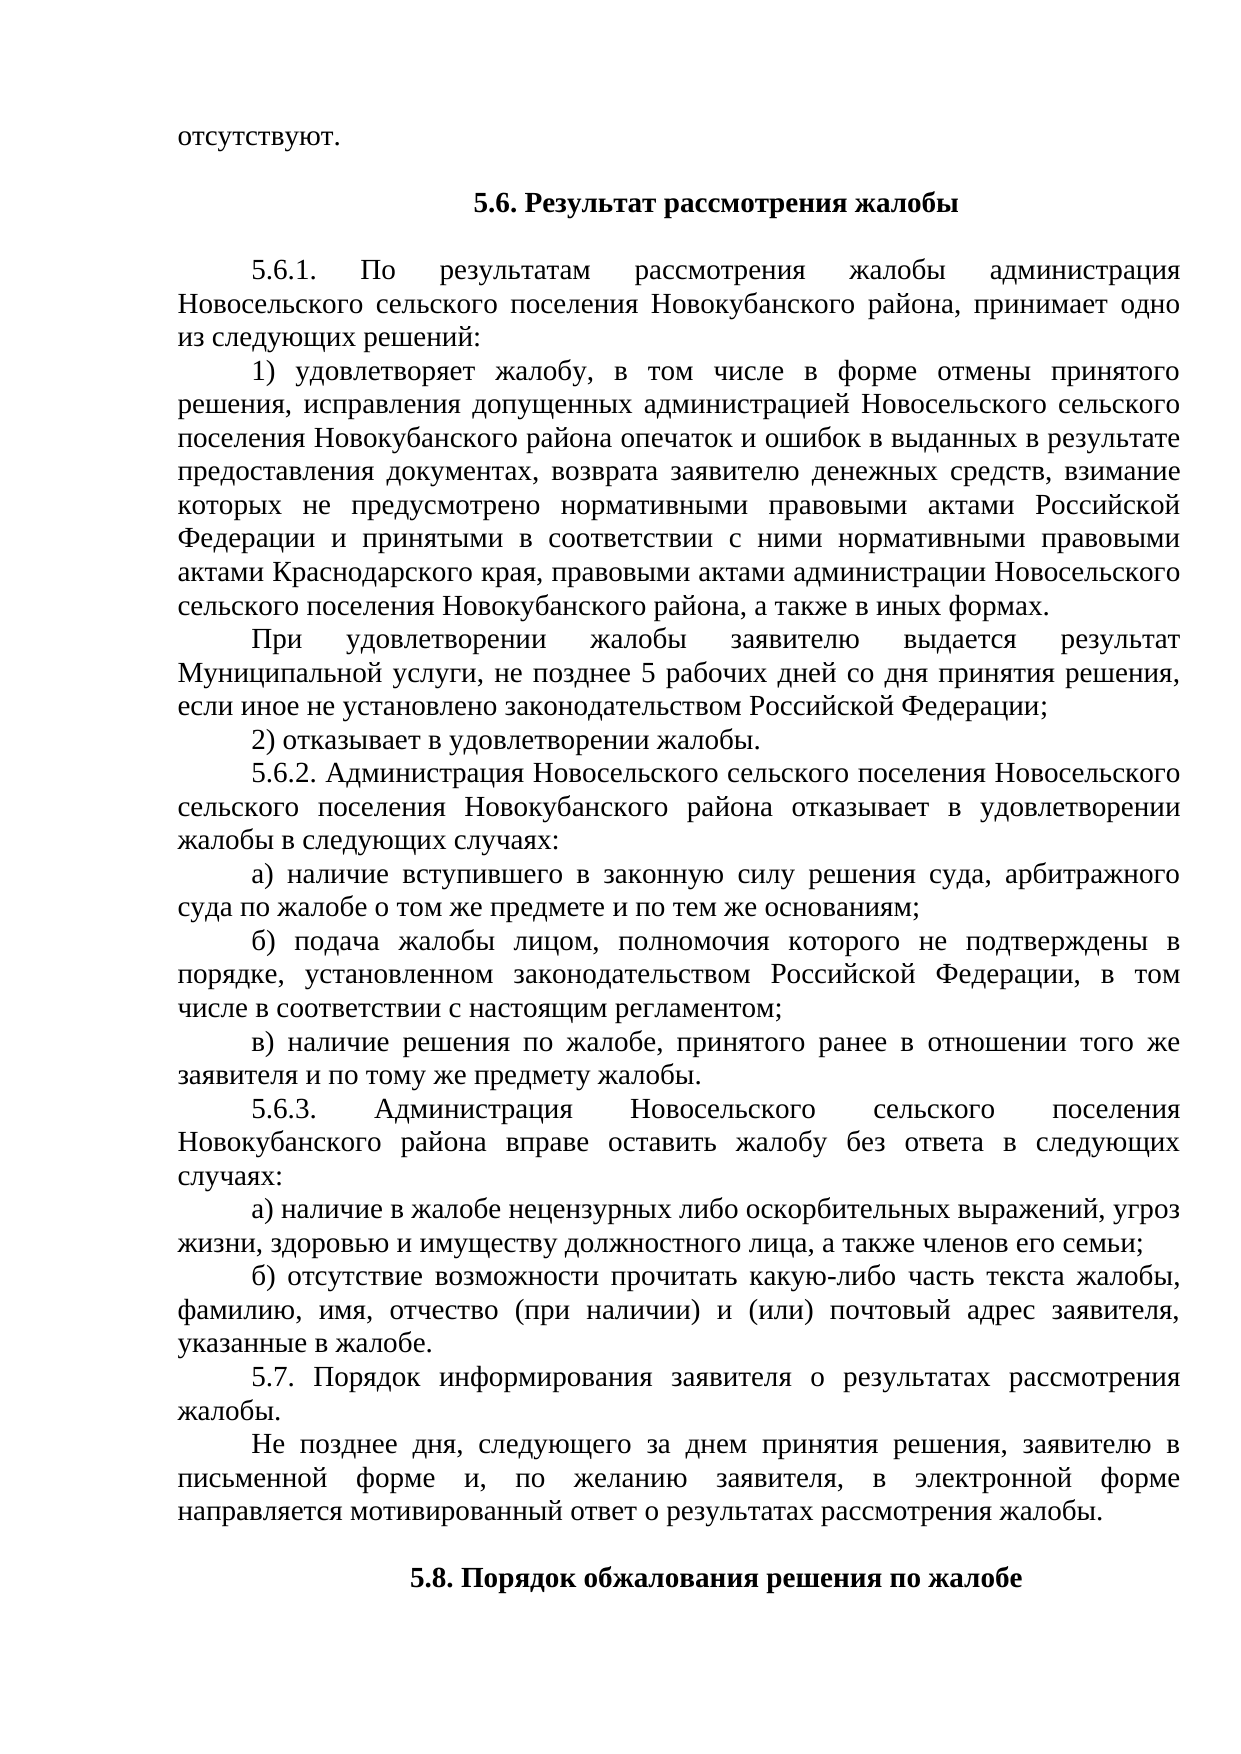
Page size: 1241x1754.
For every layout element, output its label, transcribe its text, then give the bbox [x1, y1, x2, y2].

text а) наличие в жалобе нецензурных либо оскорбительных выражений, угроз жизни, здоровью и имуществу должностного лица, а также членов его семьи; [177, 1191, 1181, 1258]
text а) наличие вступившего в законную силу решения суда, арбитражного суда по жалобе о том же предмете и по тем же основаниям; [177, 856, 1181, 923]
text б) подача жалобы лицом, полномочия которого не подтверждены в порядке, установленном законодательством Российской Федерации, в том числе в соответствии с настоящим регламентом; [177, 923, 1181, 1024]
text 5.6.3. Администрация Новосельского сельского поселения Новокубанского района вправе оставить жалобу без ответа в следующих случаях: [177, 1091, 1181, 1191]
text б) отсутствие возможности прочитать какую-либо часть текста жалобы, фамилию, имя, отчество (при наличии) и (или) почтовый адрес заявителя, указанные в жалобе. [177, 1258, 1181, 1359]
text 1) удовлетворяет жалобу, в том числе в форме отмены принятого решения, исправления допущенных администрацией Новосельского сельского поселения Новокубанского района опечаток и ошибок в выданных в результате предоставления документах, возврата заявителю денежных средств, взимание которых не предусмотрено нормативными правовыми актами Российской Федерации и принятыми в соответствии с ними нормативными правовыми актами Краснодарского края, правовыми актами администрации Новосельского сельского поселения Новокубанского района, а также в иных формах. [177, 353, 1181, 621]
text 2) отказывает в удовлетворении жалобы. [177, 722, 1181, 755]
text При удовлетворении жалобы заявителю выдается результат Муниципальной услуги, не позднее 5 рабочих дней со дня принятия решения, если иное не установлено законодательством Российской Федерации; [177, 621, 1181, 722]
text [177, 118, 1181, 152]
text 5.7. Порядок информирования заявителя о результатах рассмотрения жалобы. [177, 1359, 1181, 1426]
text 5.6.2. Администрация Новосельского сельского поселения Новосельского сельского поселения Новокубанского района отказывает в удовлетворении жалобы в следующих случаях: [177, 755, 1181, 856]
text 5.6. Результат рассмотрения жалобы [177, 185, 1181, 219]
text в) наличие решения по жалобе, принятого ранее в отношении того же заявителя и по тому же предмету жалобы. [177, 1024, 1181, 1091]
text 5.8. Порядок обжалования решения по жалобе [177, 1560, 1181, 1594]
text 5.6.1. По результатам рассмотрения жалобы администрация Новосельского сельского поселения Новокубанского района, принимает одно из следующих решений: [177, 252, 1181, 353]
text Не позднее дня, следующего за днем принятия решения, заявителю в письменной форме и, по желанию заявителя, в электронной форме направляется мотивированный ответ о результатах рассмотрения жалобы. [177, 1426, 1181, 1527]
